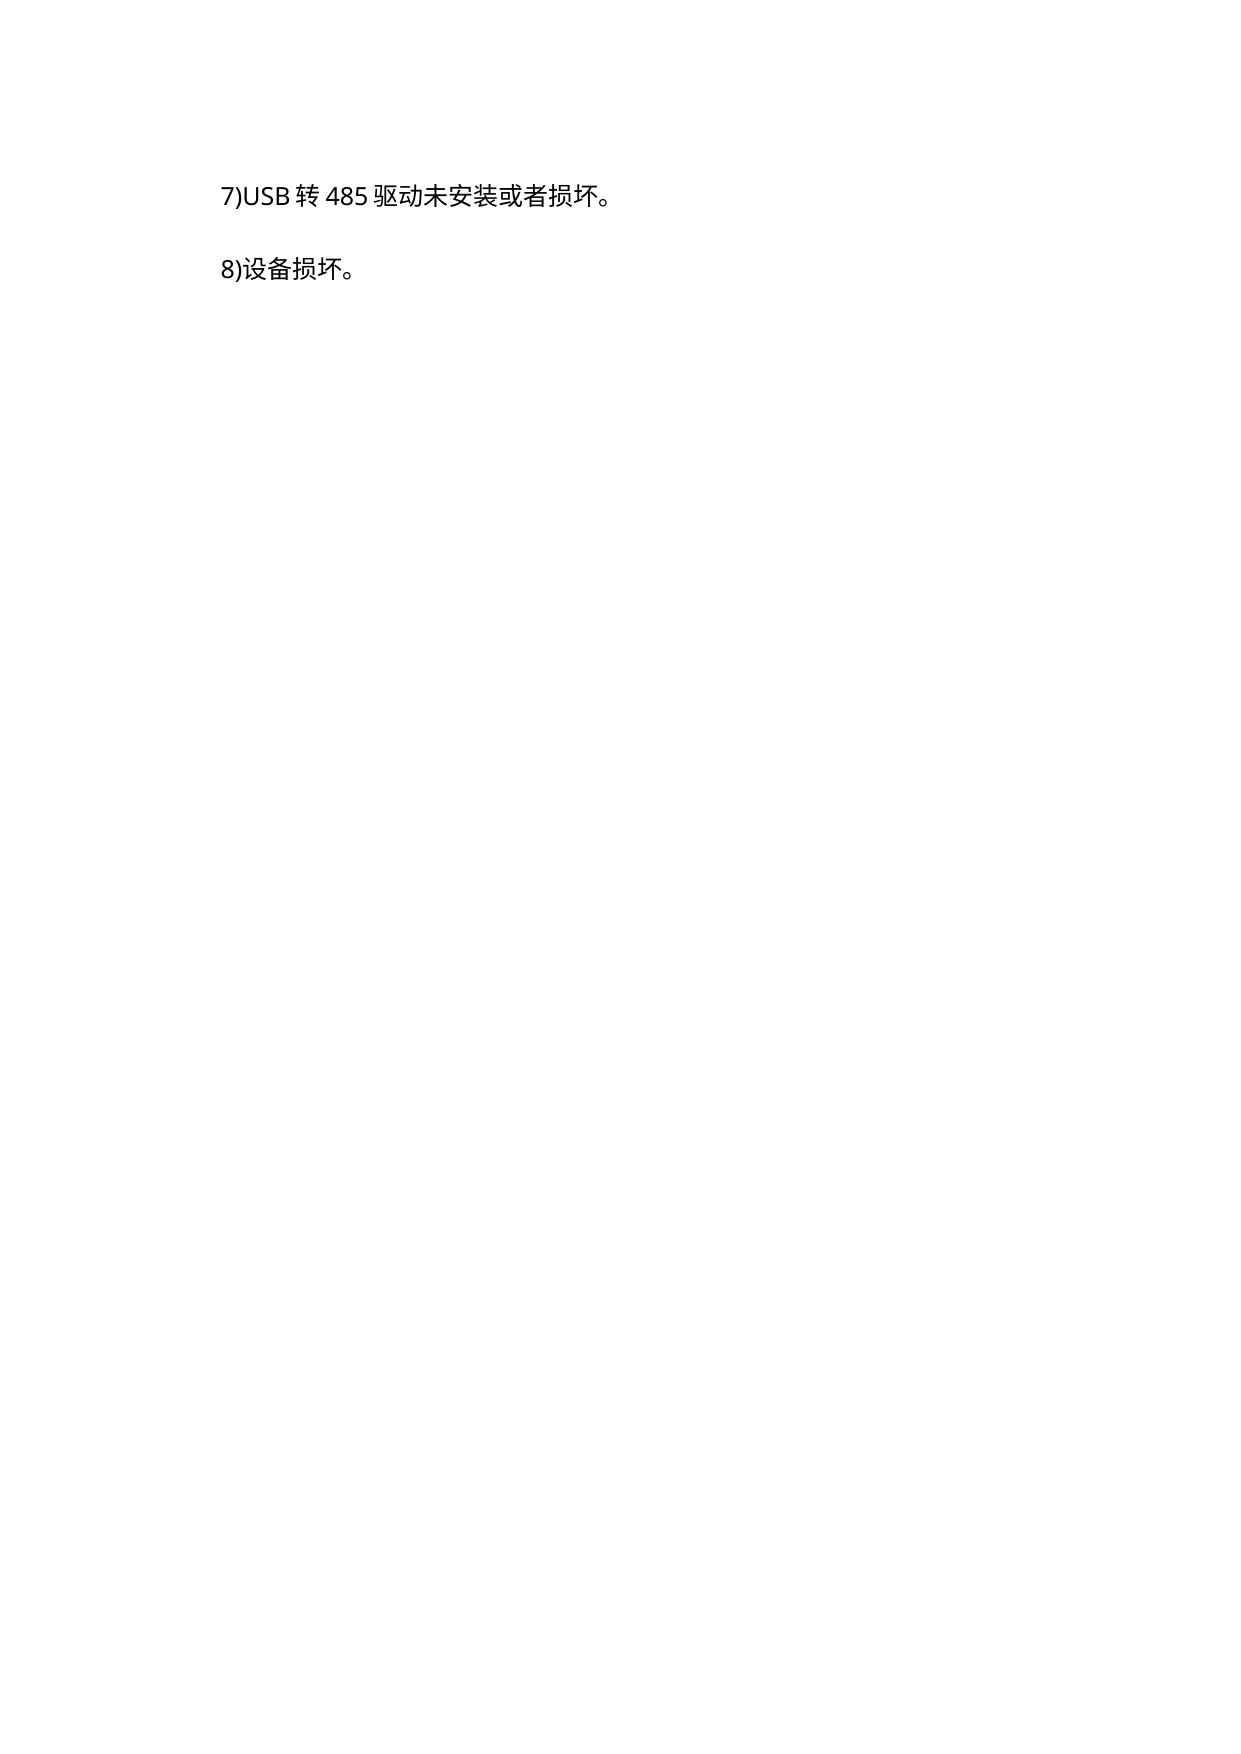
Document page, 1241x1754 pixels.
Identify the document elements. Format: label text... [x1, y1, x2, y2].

text 7)USB转485驱动未安装或者损坏。 [187, 162, 1053, 227]
text 8)设备损坏。 [187, 235, 1053, 300]
